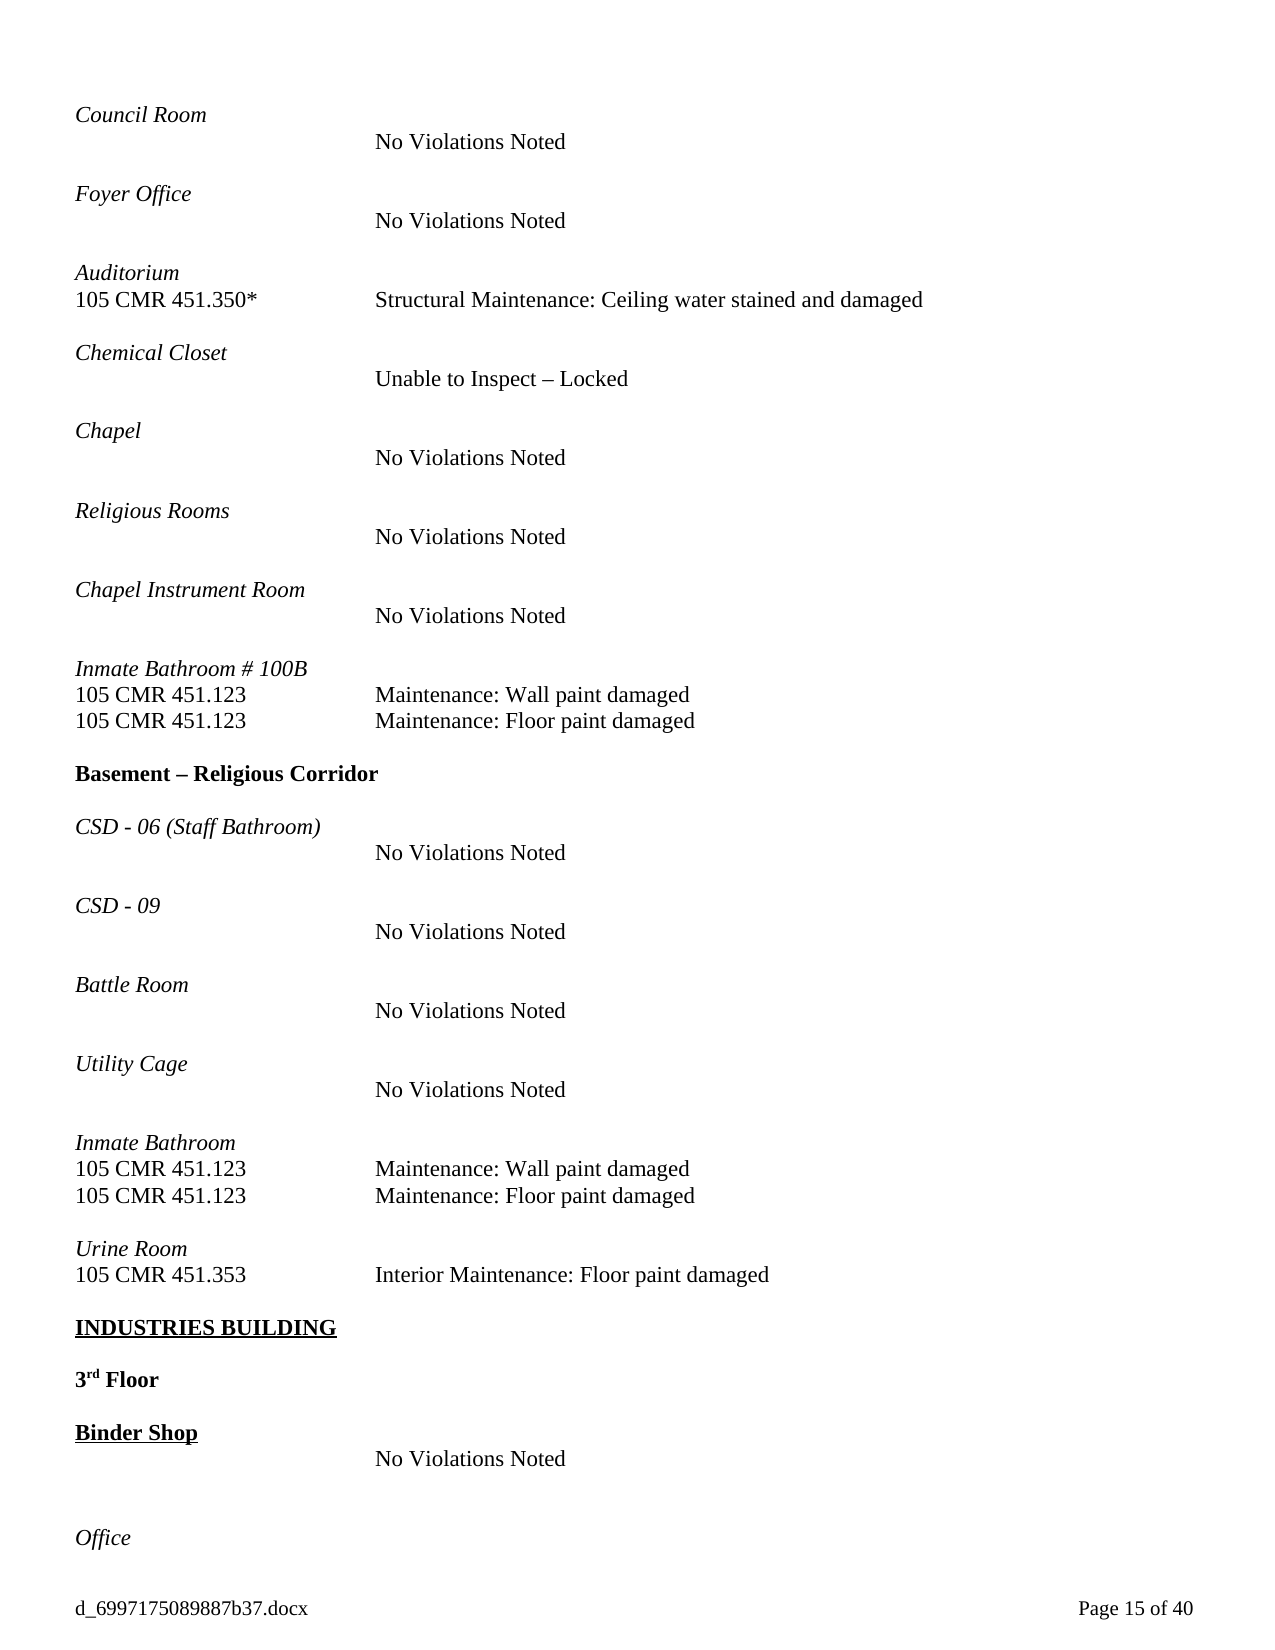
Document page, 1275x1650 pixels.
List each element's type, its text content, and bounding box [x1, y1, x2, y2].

text Inmate Bathroom # 100B [75, 655, 1200, 681]
text 105 CMR 451.123 Maintenance: Floor paint damaged [75, 707, 1200, 734]
text Urine Room [75, 1234, 1200, 1261]
text Basement – Religious Corridor [75, 760, 1200, 787]
text Utility Cage [75, 1050, 1200, 1076]
text Office [75, 1524, 1200, 1551]
text No Violations Noted [75, 207, 1200, 233]
text Unable to Inspect – Locked [75, 365, 1200, 391]
text 105 CMR 451.353 Interior Maintenance: Floor paint damaged [75, 1261, 1200, 1287]
text Council Room [75, 101, 1200, 128]
text Foyer Office [75, 180, 1200, 207]
text 105 CMR 451.123 Maintenance: Wall paint damaged [75, 1156, 1200, 1182]
text Chapel [75, 418, 1200, 444]
text CSD - 09 [75, 892, 1200, 918]
text 3rd Floor [75, 1366, 1200, 1393]
text Auditorium [75, 259, 1200, 286]
text 105 CMR 451.123 Maintenance: Wall paint damaged [75, 681, 1200, 707]
text CSD - 06 (Staff Bathroom) [75, 813, 1200, 839]
text No Violations Noted [75, 839, 1200, 866]
text No Violations Noted [75, 1076, 1200, 1103]
text INDUSTRIES BUILDING [75, 1314, 1200, 1340]
text No Violations Noted [75, 602, 1200, 628]
text No Violations Noted [75, 523, 1200, 549]
text Binder Shop [75, 1419, 1200, 1445]
text No Violations Noted [75, 918, 1200, 945]
text No Violations Noted [75, 444, 1200, 470]
text No Violations Noted [75, 128, 1200, 154]
text No Violations Noted [75, 1445, 1200, 1472]
text Religious Rooms [75, 497, 1200, 523]
text Inmate Bathroom [75, 1129, 1200, 1156]
text Battle Room [75, 971, 1200, 997]
text Chapel Instrument Room [75, 576, 1200, 602]
text 105 CMR 451.350* Structural Maintenance: Ceiling water stained and damaged [75, 286, 1200, 312]
text 105 CMR 451.123 Maintenance: Floor paint damaged [75, 1182, 1200, 1208]
text No Violations Noted [75, 997, 1200, 1024]
text Chemical Closet [75, 338, 1200, 365]
